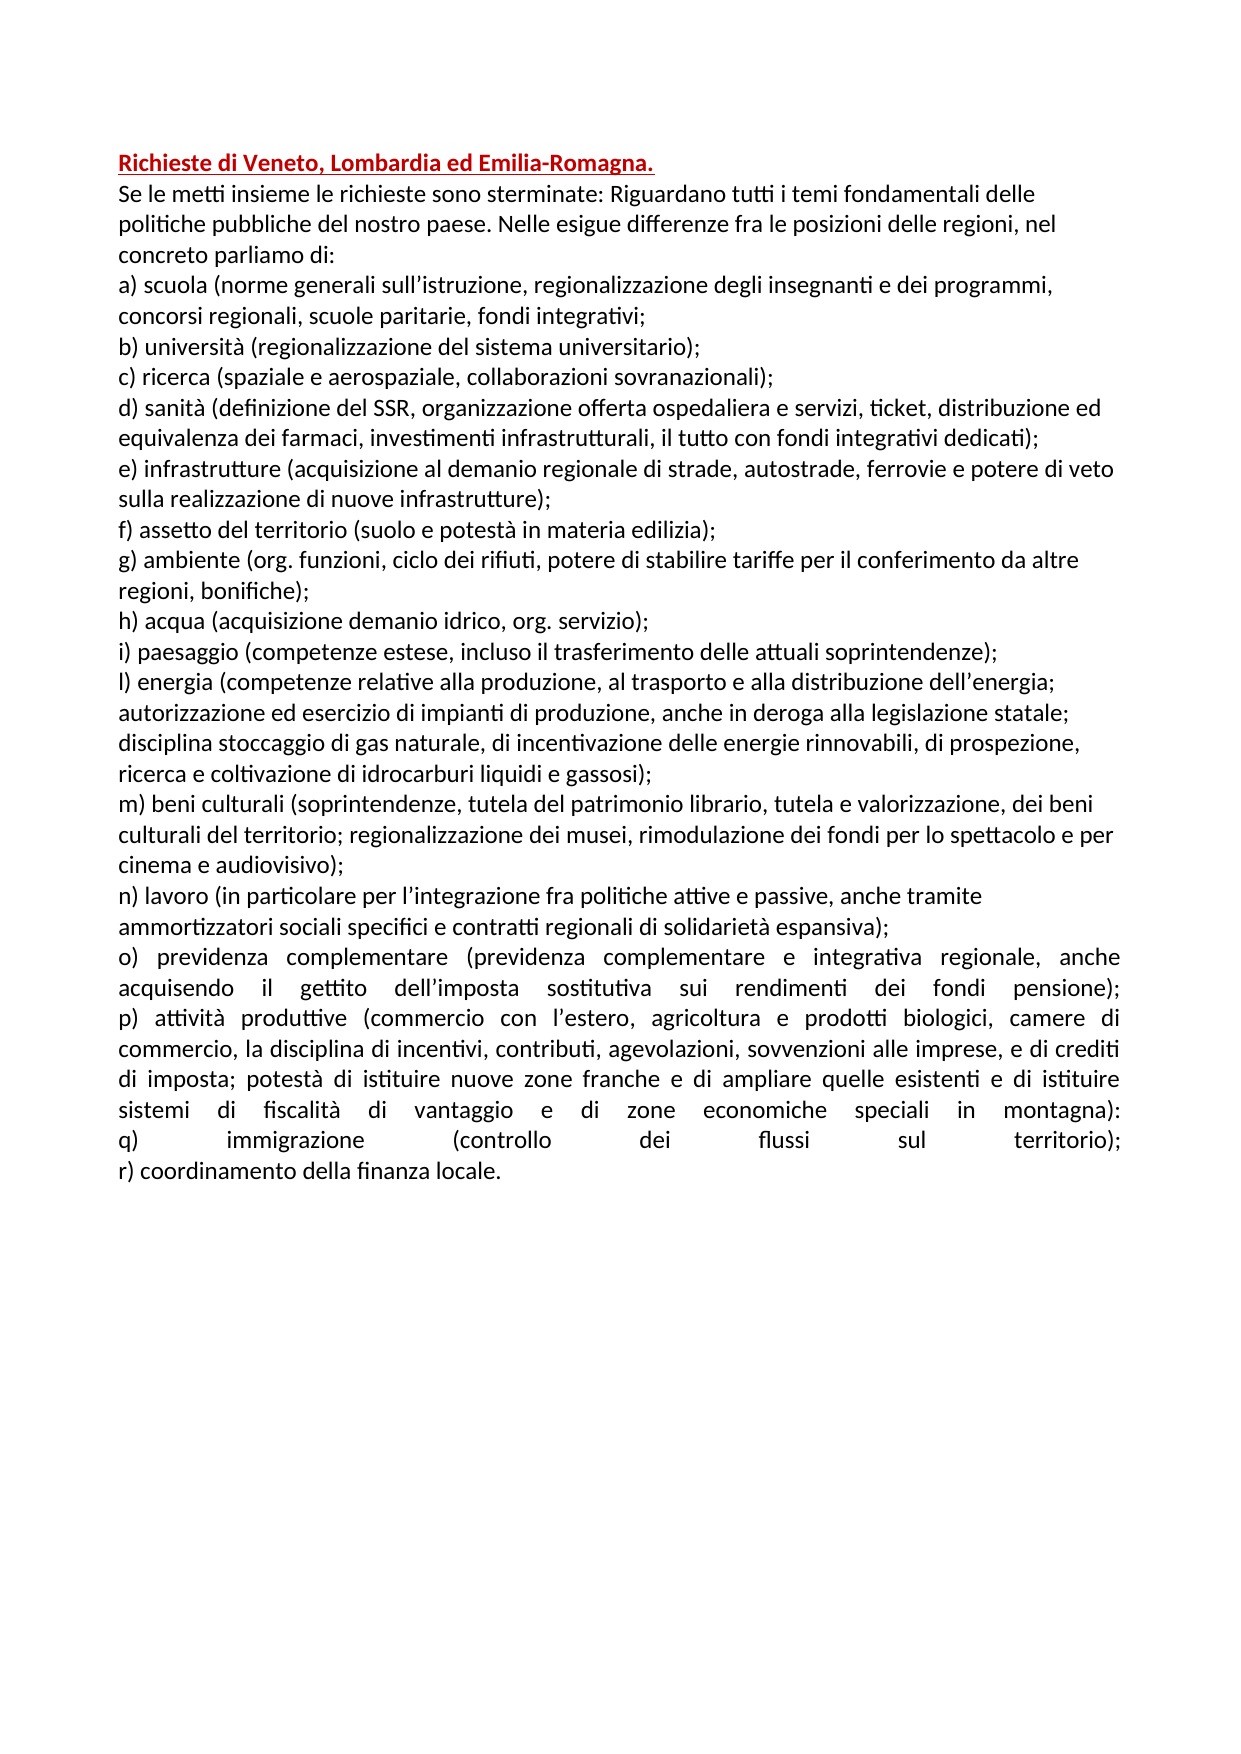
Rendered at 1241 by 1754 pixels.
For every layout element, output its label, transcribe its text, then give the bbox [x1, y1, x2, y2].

text Richieste di Veneto, Lombardia ed Emilia-Romagna. [118, 148, 1122, 178]
text h) acqua (acquisizione demanio idrico, org. servizio); [118, 605, 1122, 636]
text f) assetto del territorio (suolo e potestà in materia edilizia); [118, 514, 1122, 544]
text i) paesaggio (competenze estese, incluso il trasferimento delle attuali soprintendenze); l) energia (competenze relative alla produzione, al trasporto e alla distribuzione dell’energia; autorizzazione ed esercizio di impianti di produzione, anche in deroga alla legislazione statale; disciplina stoccaggio di gas naturale, di incentivazione delle energie rinnovabili, di prospezione, ricerca e coltivazione di idrocarburi liquidi e gassosi); m) beni culturali (soprintendenze, tutela del patrimonio librario, tutela e valorizzazione, dei beni culturali del territorio; regionalizzazione dei musei, rimodulazione dei fondi per lo spettacolo e per cinema e audiovisivo); n) lavoro (in particolare per l’integrazione fra politiche attive e passive, anche tramite ammortizzatori sociali specifici e contratti regionali di solidarietà espansiva); [118, 636, 1122, 941]
text d) sanità (definizione del SSR, organizzazione offerta ospedaliera e servizi, ticket, distribuzione ed equivalenza dei farmaci, investimenti infrastrutturali, il tutto con fondi integrativi dedicati); [118, 392, 1122, 453]
text Se le metti insieme le richieste sono sterminate: Riguardano tutti i temi fondamentali delle politiche pubbliche del nostro paese. Nelle esigue differenze fra le posizioni delle regioni, nel concreto parliamo di: [118, 178, 1122, 270]
text o) previdenza complementare (previdenza complementare e integrativa regionale, anche acquisendo il gettito dell’imposta sostitutiva sui rendimenti dei fondi pensione); p) attività produttive (commercio con l’estero, agricoltura e prodotti biologici, camere di commercio, la disciplina di incentivi, contributi, agevolazioni, sovvenzioni alle imprese, e di crediti di imposta; potestà di istituire nuove zone franche e di ampliare quelle esistenti e di istituire sistemi di fiscalità di vantaggio e di zone economiche speciali in montagna): q) immigrazione (controllo dei flussi sul territorio); r) coordinamento della finanza locale. [118, 941, 1122, 1185]
text g) ambiente (org. funzioni, ciclo dei rifiuti, potere di stabilire tariffe per il conferimento da altre regioni, bonifiche); [118, 544, 1122, 605]
text c) ricerca (spaziale e aerospaziale, collaborazioni sovranazionali); [118, 361, 1122, 392]
text a) scuola (norme generali sull’istruzione, regionalizzazione degli insegnanti e dei programmi, concorsi regionali, scuole paritarie, fondi integrativi; [118, 270, 1122, 331]
text e) infrastrutture (acquisizione al demanio regionale di strade, autostrade, ferrovie e potere di veto sulla realizzazione di nuove infrastrutture); [118, 453, 1122, 514]
text b) università (regionalizzazione del sistema universitario); [118, 331, 1122, 361]
